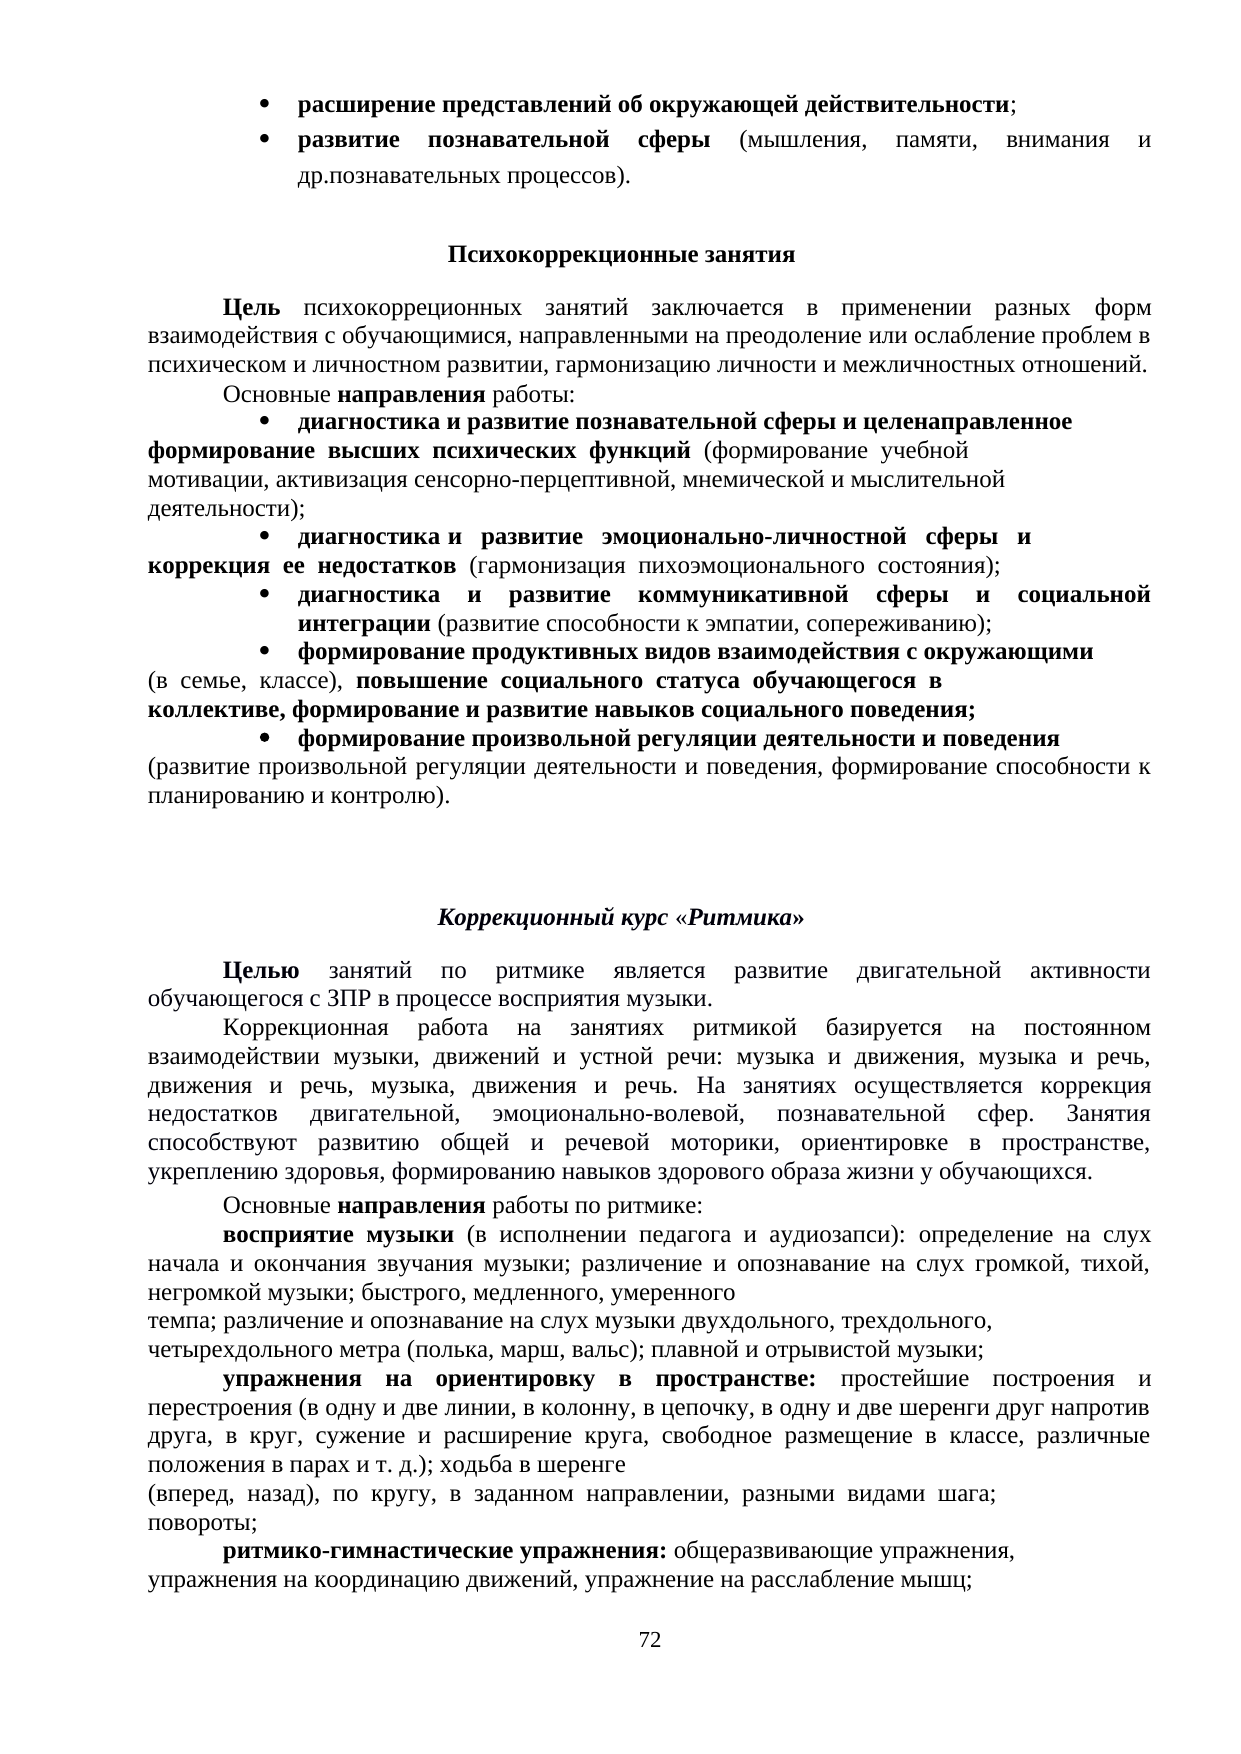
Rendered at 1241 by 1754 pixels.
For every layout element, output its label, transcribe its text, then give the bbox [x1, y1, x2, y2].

text Цель психокорреционных занятий заключается в применении разных форм взаимодействия с обучающимися, направленными на преодоление или ослабление проблем в психическом и личностном развитии, гармонизацию личности и межличностных отношений. [148, 292, 1152, 378]
list формирование продуктивных видов взаимодействия с окружающими [260, 636, 1152, 665]
text формирование высших психических функций (формирование учебной [148, 435, 1152, 464]
text упражнения на координацию движений, упражнение на расслабление мышц; [148, 1564, 1152, 1593]
text Коррекционный курс «Ритмика» [437, 902, 1152, 931]
text Целью занятий по ритмике является развитие двигательной активности обучающегося с ЗПР в процессе восприятия музыки. [148, 955, 1152, 1012]
list диагностика и развитие познавательной сферы и целенаправленное [260, 408, 1152, 435]
text деятельности); [148, 493, 1152, 521]
text темпа; различение и опознавание на слух музыки двухдольного, трехдольного, [148, 1305, 1152, 1334]
list диагностика и развитие эмоционально-личностной сферы и [260, 521, 1152, 550]
text Основные направления работы: [223, 381, 1152, 408]
text восприятие музыки (в исполнении педагога и аудиозапси): определение на слух начала и окончания звучания музыки; различение и опознавание на слух громкой, тихой, негромкой музыки; быстрого, медленного, умеренного [148, 1219, 1152, 1305]
text Психокоррекционные занятия [448, 241, 1152, 268]
text мотивации, активизация сенсорно-перцептивной, мнемической и мыслительной [148, 464, 1152, 493]
text коллективе, формирование и развитие навыков социального поведения; [148, 694, 1152, 723]
list формирование произвольной регуляции деятельности и поведения [260, 723, 1152, 751]
text ритмико-гимнастические упражнения: общеразвивающие упражнения, [223, 1535, 1152, 1564]
list диагностика и развитие коммуникативной сферы и социальной интеграции (развитие способности к эмпатии, сопереживанию); [260, 579, 1152, 636]
text упражнения на ориентировку в пространстве: простейшие построения и перестроения (в одну и две линии, в колонну, в цепочку, в одну и две шеренги друг напротив друга, в круг, сужение и расширение круга, свободное размещение в классе, различные положения в парах и т. д.); ходьба в шеренге [148, 1363, 1152, 1478]
text повороты; [148, 1507, 1152, 1535]
list расширение представлений об окружающей действительности; [260, 89, 1152, 117]
text Коррекционная работа на занятиях ритмикой базируется на постоянном взаимодействии музыки, движений и устной речи: музыка и движения, музыка и речь, движения и речь, музыка, движения и речь. На занятиях осуществляется коррекция недостатков двигательной, эмоционально-волевой, познавательной сфер. Занятия способствуют развитию общей и речевой моторики, ориентировке в пространстве, укреплению здоровья, формированию навыков здорового образа жизни у обучающихся. [148, 1012, 1152, 1185]
list развитие познавательной сферы (мышления, памяти, внимания и др.познавательных процессов). [260, 124, 1152, 189]
text Основные направления работы по ритмике: [223, 1192, 1152, 1219]
text четырехдольного метра (полька, марш, вальс); плавной и отрывистой музыки; [148, 1334, 1152, 1363]
text коррекция ее недостатков (гармонизация пихоэмоционального состояния); [148, 550, 1152, 579]
text (вперед, назад), по кругу, в заданном направлении, разными видами шага; [148, 1478, 1152, 1507]
text (развитие произвольной регуляции деятельности и поведения, формирование способности к планированию и контролю). [148, 751, 1152, 809]
text (в семье, классе), повышение социального статуса обучающегося в [148, 665, 1152, 694]
